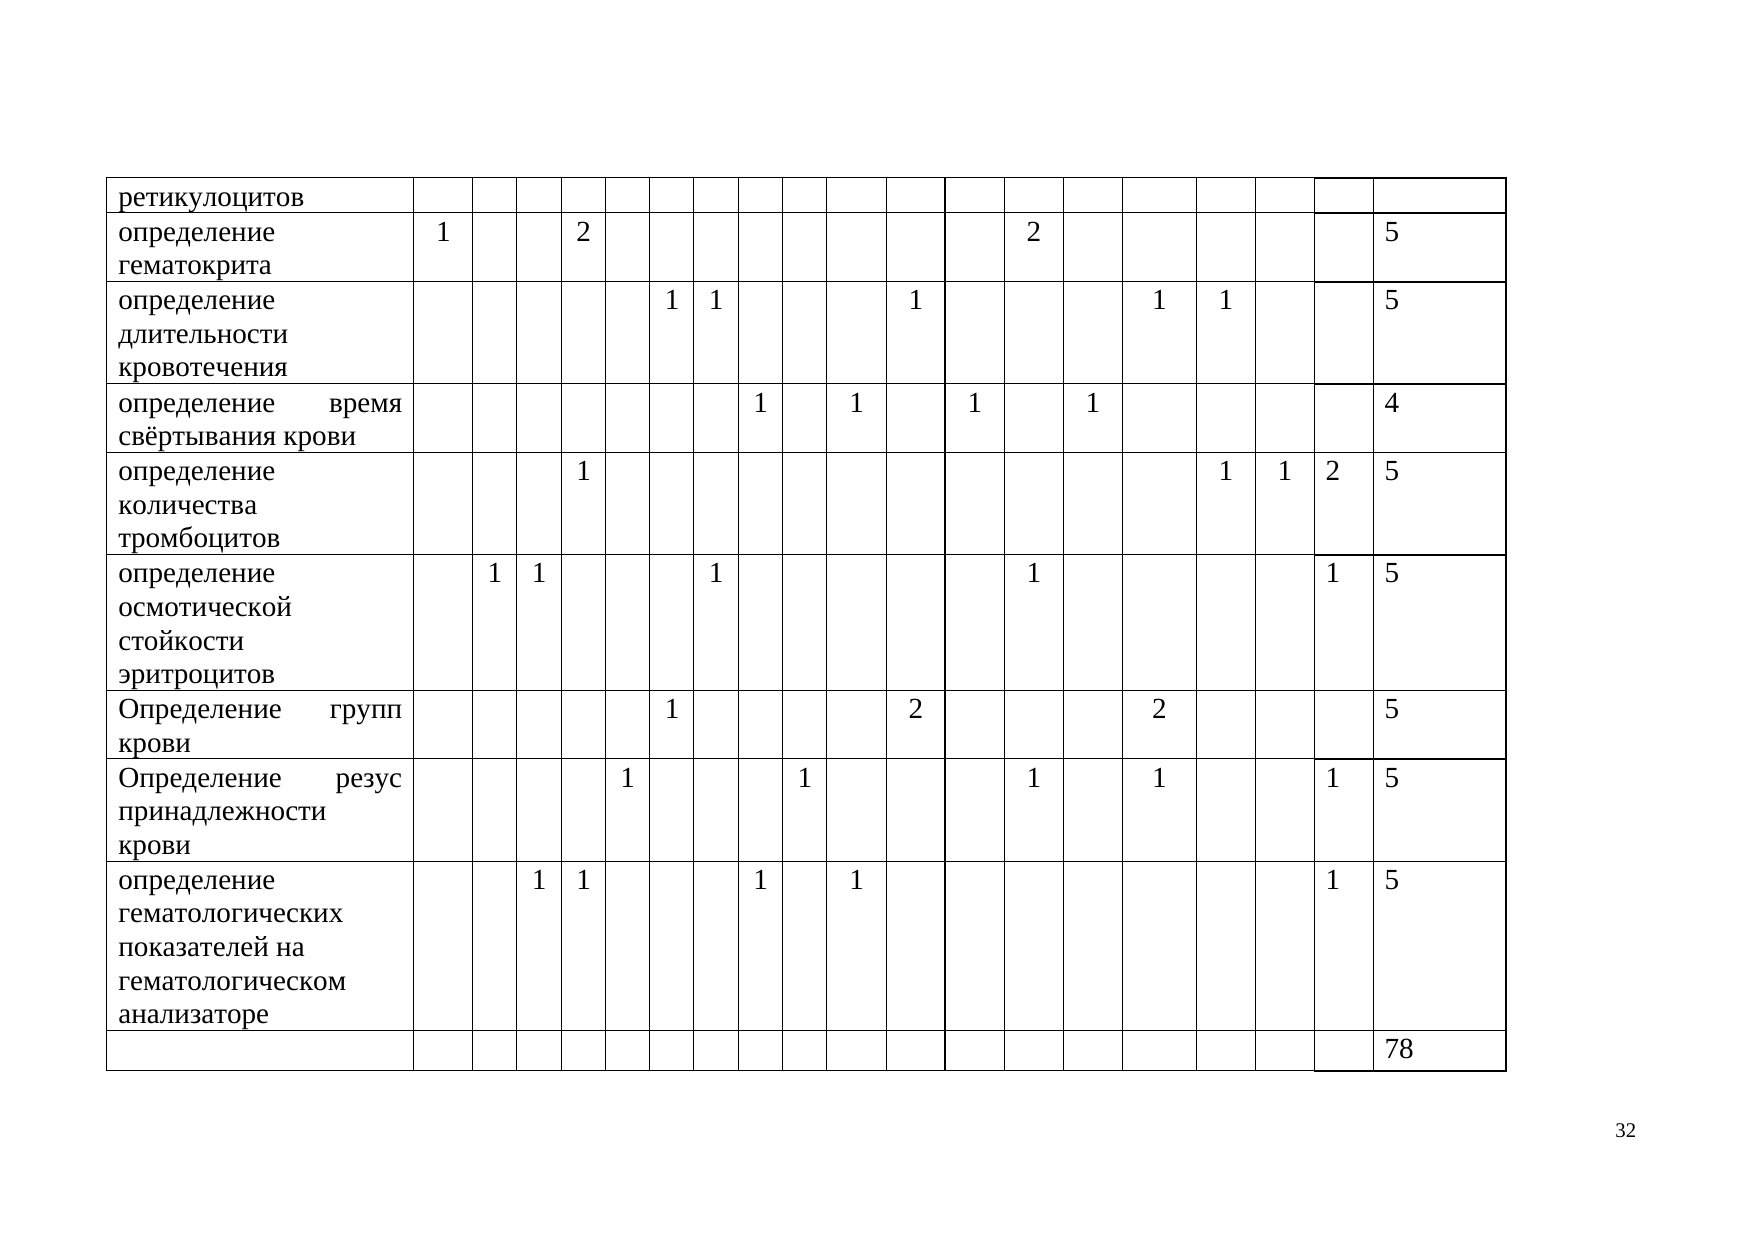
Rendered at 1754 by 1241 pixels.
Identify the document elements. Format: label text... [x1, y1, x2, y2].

table_cell [783, 453, 826, 554]
table_cell [606, 862, 649, 1030]
table_cell [562, 384, 605, 452]
table_cell [473, 691, 516, 758]
table_cell 2 [1123, 691, 1196, 758]
table_cell [1123, 178, 1196, 212]
table_cell [783, 213, 826, 281]
table_cell [783, 555, 826, 690]
table_cell 2 [887, 691, 944, 758]
table_cell [694, 691, 738, 758]
table_cell [1256, 759, 1314, 861]
table_cell [517, 178, 561, 212]
table_cell [887, 453, 944, 554]
table_cell [517, 759, 561, 861]
table_cell 5 [1374, 760, 1505, 861]
table_cell [783, 862, 826, 1030]
table_cell [650, 759, 693, 861]
table_cell [946, 759, 1004, 861]
table_cell [1256, 1031, 1314, 1070]
table_cell [1123, 213, 1196, 281]
table_cell [1256, 555, 1314, 690]
table_cell 1 [739, 862, 782, 1030]
table_cell [473, 862, 516, 1030]
table_cell [739, 1031, 782, 1070]
table_cell [946, 1031, 1004, 1070]
table_cell [1197, 691, 1255, 758]
table_cell [1315, 385, 1373, 452]
table_cell [517, 213, 561, 281]
table_cell 1 [1315, 862, 1373, 1030]
table_cell [473, 453, 516, 554]
table_cell [606, 555, 649, 690]
table_cell 1 [946, 384, 1004, 452]
table_cell 5 [1374, 556, 1505, 690]
table_cell [562, 759, 605, 861]
table_cell [414, 759, 472, 861]
table_cell [1123, 1031, 1196, 1070]
table_cell [887, 178, 944, 212]
table_cell [1123, 453, 1196, 554]
table_cell 1 [606, 759, 649, 861]
table_cell [473, 1031, 516, 1070]
table_cell 1 [1256, 453, 1314, 554]
table_cell [1064, 1031, 1122, 1070]
table_cell 1 [1123, 282, 1196, 383]
table_cell определение гематокрита [107, 213, 413, 281]
table_cell 1 [650, 282, 693, 383]
table_cell 2 [1005, 213, 1063, 281]
table_cell [887, 862, 944, 1030]
table_cell [827, 282, 886, 383]
table_cell 4 [1374, 385, 1505, 452]
table_cell [562, 691, 605, 758]
table_cell [1005, 282, 1063, 383]
table_cell определение длительности кровотечения [107, 282, 413, 383]
table_cell Определение групп крови [107, 691, 413, 758]
table_cell [827, 691, 886, 758]
table_cell [1256, 862, 1314, 1030]
table_cell 78 [1374, 1031, 1505, 1070]
table_cell [694, 759, 738, 861]
table_cell [473, 213, 516, 281]
table_cell [783, 1031, 826, 1070]
table_cell [783, 282, 826, 383]
table_cell [946, 178, 1004, 212]
table_cell 1 [694, 282, 738, 383]
table_cell 1 [650, 691, 693, 758]
table_cell 5 [1374, 862, 1505, 1030]
table_cell 1 [887, 282, 944, 383]
table_cell [414, 453, 472, 554]
table_cell [946, 282, 1004, 383]
table_cell [562, 282, 605, 383]
table_cell 1 [1315, 760, 1373, 861]
table_cell [414, 282, 472, 383]
table_cell [107, 1031, 413, 1070]
table_cell [739, 213, 782, 281]
table_cell [1315, 691, 1373, 758]
table_cell [946, 691, 1004, 758]
table_cell [739, 453, 782, 554]
table_cell 1 [562, 862, 605, 1030]
table_cell [1064, 759, 1122, 861]
table_cell 1 [739, 384, 782, 452]
table_cell 1 [562, 453, 605, 554]
table_cell определение время свёртывания крови [107, 384, 413, 452]
table_cell [1197, 1031, 1255, 1070]
table_cell 1 [1197, 178, 1255, 212]
table_cell [414, 691, 472, 758]
table_cell [1064, 178, 1122, 212]
table_cell [887, 384, 944, 452]
table_cell [473, 178, 516, 212]
table_cell определение гематологических показателей на гематологическом анализаторе [107, 862, 413, 1030]
table_cell [1005, 1031, 1063, 1070]
table_cell [414, 862, 472, 1030]
table_cell [694, 1031, 738, 1070]
table_cell [650, 384, 693, 452]
table_cell [887, 555, 944, 690]
table_cell [1197, 213, 1255, 281]
table_cell 2 [1315, 453, 1373, 554]
table_cell [827, 1031, 886, 1070]
table_cell [1315, 179, 1373, 212]
table_cell 1 [473, 555, 516, 690]
table_cell [694, 384, 738, 452]
table_cell [1256, 178, 1314, 212]
table_cell [783, 178, 826, 212]
table_cell 1 [827, 384, 886, 452]
table_cell [1064, 691, 1122, 758]
table_cell [1315, 214, 1373, 281]
table_cell [473, 759, 516, 861]
table_cell 1 [562, 178, 605, 212]
table_cell [1005, 178, 1063, 212]
table_cell [1064, 453, 1122, 554]
table_cell [1197, 555, 1255, 690]
table_cell 1 [694, 555, 738, 690]
table_cell [606, 282, 649, 383]
table_cell [887, 759, 944, 861]
table_cell Определение резус принадлежности крови [107, 759, 413, 861]
table_cell [606, 384, 649, 452]
table_cell [1256, 213, 1314, 281]
table_cell [1005, 691, 1063, 758]
table_cell [650, 555, 693, 690]
table_cell [650, 862, 693, 1030]
table_cell [1197, 384, 1255, 452]
table_cell [887, 213, 944, 281]
table_cell 4 [1374, 179, 1505, 212]
table_cell [517, 282, 561, 383]
table_cell [1005, 453, 1063, 554]
table_cell 1 [414, 213, 472, 281]
table_cell [827, 453, 886, 554]
table_cell [650, 453, 693, 554]
table_cell 5 [1374, 691, 1505, 758]
table_cell [783, 691, 826, 758]
table_cell 1 [1005, 555, 1063, 690]
table_cell [827, 759, 886, 861]
table_cell 1 [739, 178, 782, 212]
table_cell [517, 1031, 561, 1070]
table_cell [827, 213, 886, 281]
table_cell [946, 555, 1004, 690]
table_cell [827, 178, 886, 212]
table_cell 1 [827, 862, 886, 1030]
table_cell 1 [1197, 453, 1255, 554]
table_cell 1 [517, 555, 561, 690]
table_cell [414, 384, 472, 452]
table_cell 1 [1005, 759, 1063, 861]
table_cell [1123, 862, 1196, 1030]
table_cell [1123, 384, 1196, 452]
table_cell [694, 213, 738, 281]
table_cell [739, 759, 782, 861]
table_cell [1123, 555, 1196, 690]
table_cell [414, 555, 472, 690]
table_cell [1064, 862, 1122, 1030]
table_cell [1256, 282, 1314, 383]
table_cell [946, 453, 1004, 554]
table_cell [694, 862, 738, 1030]
table_cell [887, 1031, 944, 1070]
table_cell [414, 1031, 472, 1070]
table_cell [107, 178, 413, 212]
table_cell определение осмотической стойкости эритроцитов [107, 555, 413, 690]
table_cell [1197, 862, 1255, 1030]
table_cell [1315, 283, 1373, 383]
table_cell 1 [1315, 556, 1373, 690]
table_cell [694, 178, 738, 212]
table_cell [517, 384, 561, 452]
table_cell 1 [517, 862, 561, 1030]
table_cell [1256, 691, 1314, 758]
table_cell [473, 384, 516, 452]
table_cell 1 [1197, 282, 1255, 383]
table_cell [650, 178, 693, 212]
table_cell [562, 1031, 605, 1070]
table_cell [1005, 862, 1063, 1030]
table_cell 1 [783, 759, 826, 861]
table_cell [1064, 213, 1122, 281]
table_cell [1064, 282, 1122, 383]
table_cell 1 [1064, 384, 1122, 452]
table_cell [562, 555, 605, 690]
table_cell [473, 282, 516, 383]
table_cell [517, 691, 561, 758]
table_cell [650, 1031, 693, 1070]
table_cell 5 [1374, 283, 1505, 383]
table_cell [739, 691, 782, 758]
table_cell [650, 213, 693, 281]
table_cell определение количества тромбоцитов [107, 453, 413, 554]
table_cell [783, 384, 826, 452]
table_cell [606, 691, 649, 758]
table_cell [1256, 384, 1314, 452]
table_cell 5 [1374, 453, 1505, 554]
table_cell [739, 555, 782, 690]
table_cell 2 [562, 213, 605, 281]
table_cell [827, 555, 886, 690]
table_cell 1 [1123, 759, 1196, 861]
table_cell [1197, 759, 1255, 861]
table_cell 5 [1374, 214, 1505, 281]
table_cell [517, 453, 561, 554]
table_cell [1315, 1031, 1373, 1070]
table_cell 1 [414, 178, 472, 212]
table_cell [606, 453, 649, 554]
table_cell [1064, 555, 1122, 690]
table_cell [739, 282, 782, 383]
table_cell [1005, 384, 1063, 452]
table_cell [606, 1031, 649, 1070]
table_cell [694, 453, 738, 554]
table_cell [606, 178, 649, 212]
table_cell [946, 213, 1004, 281]
table_cell [606, 213, 649, 281]
table_cell [946, 862, 1004, 1030]
